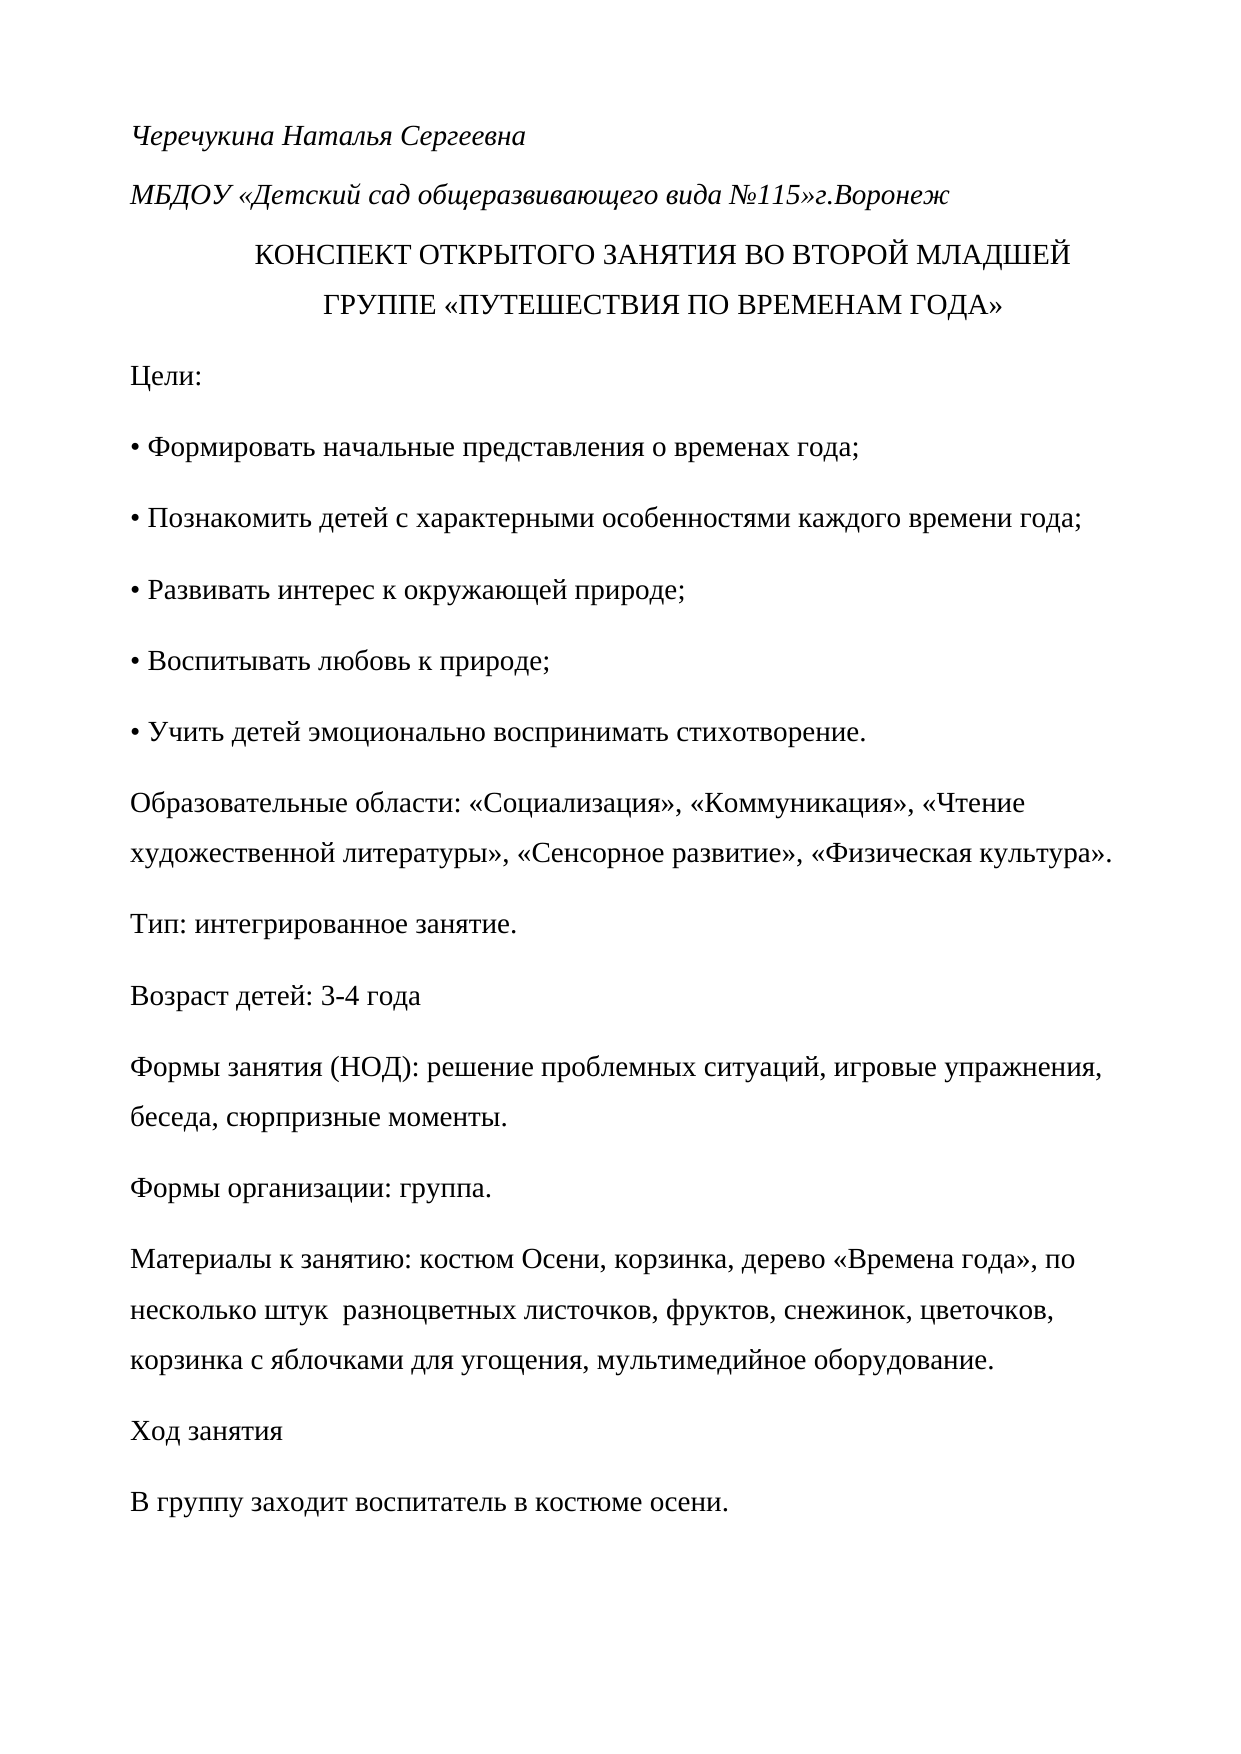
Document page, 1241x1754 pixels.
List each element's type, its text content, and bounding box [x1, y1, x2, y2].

text • Учить детей эмоционально воспринимать стихотворение. [130, 714, 1122, 748]
text • Формировать начальные представления о временах года; [130, 429, 1122, 463]
text Возраст детей: 3-4 года [130, 978, 1122, 1011]
text Ход занятия [130, 1413, 1122, 1447]
text МБДОУ «Детский сад общеразвивающего вида №115»г.Воронеж [130, 177, 1122, 211]
text • Воспитывать любовь к природе; [130, 643, 1122, 676]
text Образовательные области: «Социализация», «Коммуникация», «Чтение художественной литературы», «Сенсорное развитие», «Физическая культура». [130, 785, 1122, 869]
text Тип: интегрированное занятие. [130, 907, 1122, 940]
text • Развивать интерес к окружающей природе; [130, 572, 1122, 605]
text КОНСПЕКТ ОТКРЫТОГО ЗАНЯТИЯ ВО ВТОРОЙ МЛАДШЕЙ ГРУППЕ «ПУТЕШЕСТВИЯ ПО ВРЕМЕНАМ ГОДА» [204, 237, 1122, 321]
text Формы занятия (НОД): решение проблемных ситуаций, игровые упражнения, беседа, сюрпризные моменты. [130, 1049, 1122, 1133]
text Черечукина Наталья Сергеевна [130, 118, 1122, 152]
text Материалы к занятию: костюм Осени, корзинка, дерево «Времена года», по несколько штук разноцветных листочков, фруктов, снежинок, цветочков, корзинка с яблочками для угощения, мультимедийное оборудование. [130, 1242, 1122, 1376]
text В группу заходит воспитатель в костюме осени. [130, 1484, 1122, 1518]
text Цели: [130, 358, 1122, 392]
text • Познакомить детей с характерными особенностями каждого времени года; [130, 501, 1122, 534]
text Формы организации: группа. [130, 1170, 1122, 1204]
